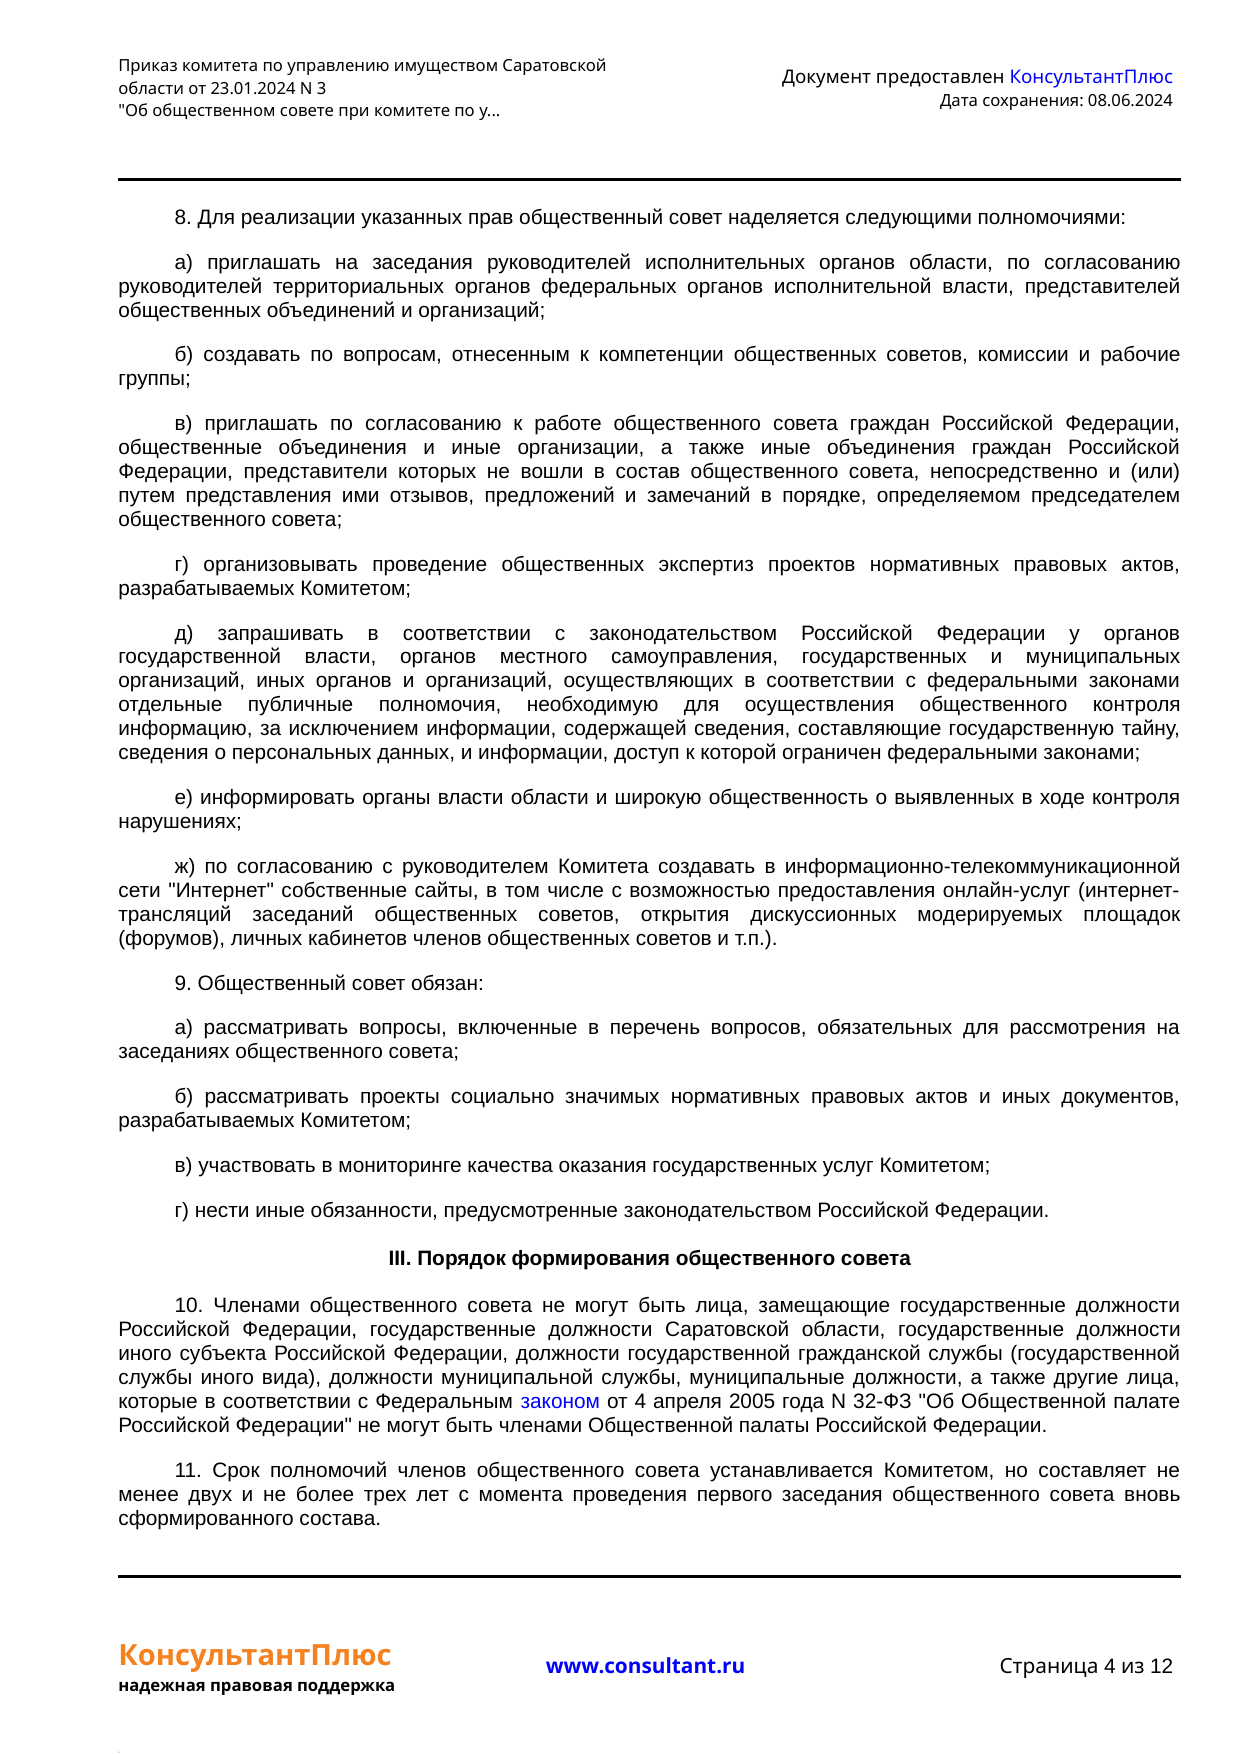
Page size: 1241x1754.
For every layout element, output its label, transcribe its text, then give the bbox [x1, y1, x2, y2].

text ж) по согласованию с руководителем Комитета создавать в информационно-телекоммуникационной сети "Интернет" собственные сайты, в том числе с возможностью предоставления онлайн-услуг (интернет-трансляций заседаний общественных советов, открытия дискуссионных модерируемых площадок (форумов), личных кабинетов членов общественных советов и т.п.). [118, 854, 1181, 949]
text г) организовывать проведение общественных экспертиз проектов нормативных правовых актов, разрабатываемых Комитетом; [118, 552, 1181, 599]
text 8. Для реализации указанных прав общественный совет наделяется следующими полномочиями: [118, 205, 1181, 229]
text б) создавать по вопросам, отнесенным к компетенции общественных советов, комиссии и рабочие группы; [118, 342, 1181, 390]
text д) запрашивать в соответствии с законодательством Российской Федерации у органов государственной власти, органов местного самоуправления, государственных и муниципальных организаций, иных органов и организаций, осуществляющих в соответствии с федеральными законами отдельные публичные полномочия, необходимую для осуществления общественного контроля информацию, за исключением информации, содержащей сведения, составляющие государственную тайну, сведения о персональных данных, и информации, доступ к которой ограничен федеральными законами; [118, 620, 1181, 764]
title III. Порядок формирования общественного совета [118, 1245, 1181, 1269]
text в) участвовать в мониторинге качества оказания государственных услуг Комитетом; [118, 1153, 1181, 1177]
text г) нести иные обязанности, предусмотренные законодательством Российской Федерации. [118, 1197, 1181, 1221]
text е) информировать органы власти области и широкую общественность о выявленных в ходе контроля нарушениях; [118, 785, 1181, 833]
text а) приглашать на заседания руководителей исполнительных органов области, по согласованию руководителей территориальных органов федеральных органов исполнительной власти, представителей общественных объединений и организаций; [118, 249, 1181, 321]
text а) рассматривать вопросы, включенные в перечень вопросов, обязательных для рассмотрения на заседаниях общественного совета; [118, 1015, 1181, 1063]
text 10. Членами общественного совета не могут быть лица, замещающие государственные должности Российской Федерации, государственные должности Саратовской области, государственные должности иного субъекта Российской Федерации, должности государственной гражданской службы (государственной службы иного вида), должности муниципальной службы, муниципальные должности, а также другие лица, которые в соответствии с Федеральным законом от 4 апреля 2005 года N 32-ФЗ "Об Общественной палате Российской Федерации" не могут быть членами Общественной палаты Российской Федерации. [118, 1293, 1181, 1437]
text 9. Общественный совет обязан: [118, 970, 1181, 994]
text 11. Срок полномочий членов общественного совета устанавливается Комитетом, но составляет не менее двух и не более трех лет с момента проведения первого заседания общественного совета вновь сформированного состава. [118, 1458, 1181, 1530]
text в) приглашать по согласованию к работе общественного совета граждан Российской Федерации, общественные объединения и иные организации, а также иные объединения граждан Российской Федерации, представители которых не вошли в состав общественного совета, непосредственно и (или) путем представления ими отзывов, предложений и замечаний в порядке, определяемом председателем общественного совета; [118, 411, 1181, 531]
text б) рассматривать проекты социально значимых нормативных правовых актов и иных документов, разрабатываемых Комитетом; [118, 1084, 1181, 1132]
